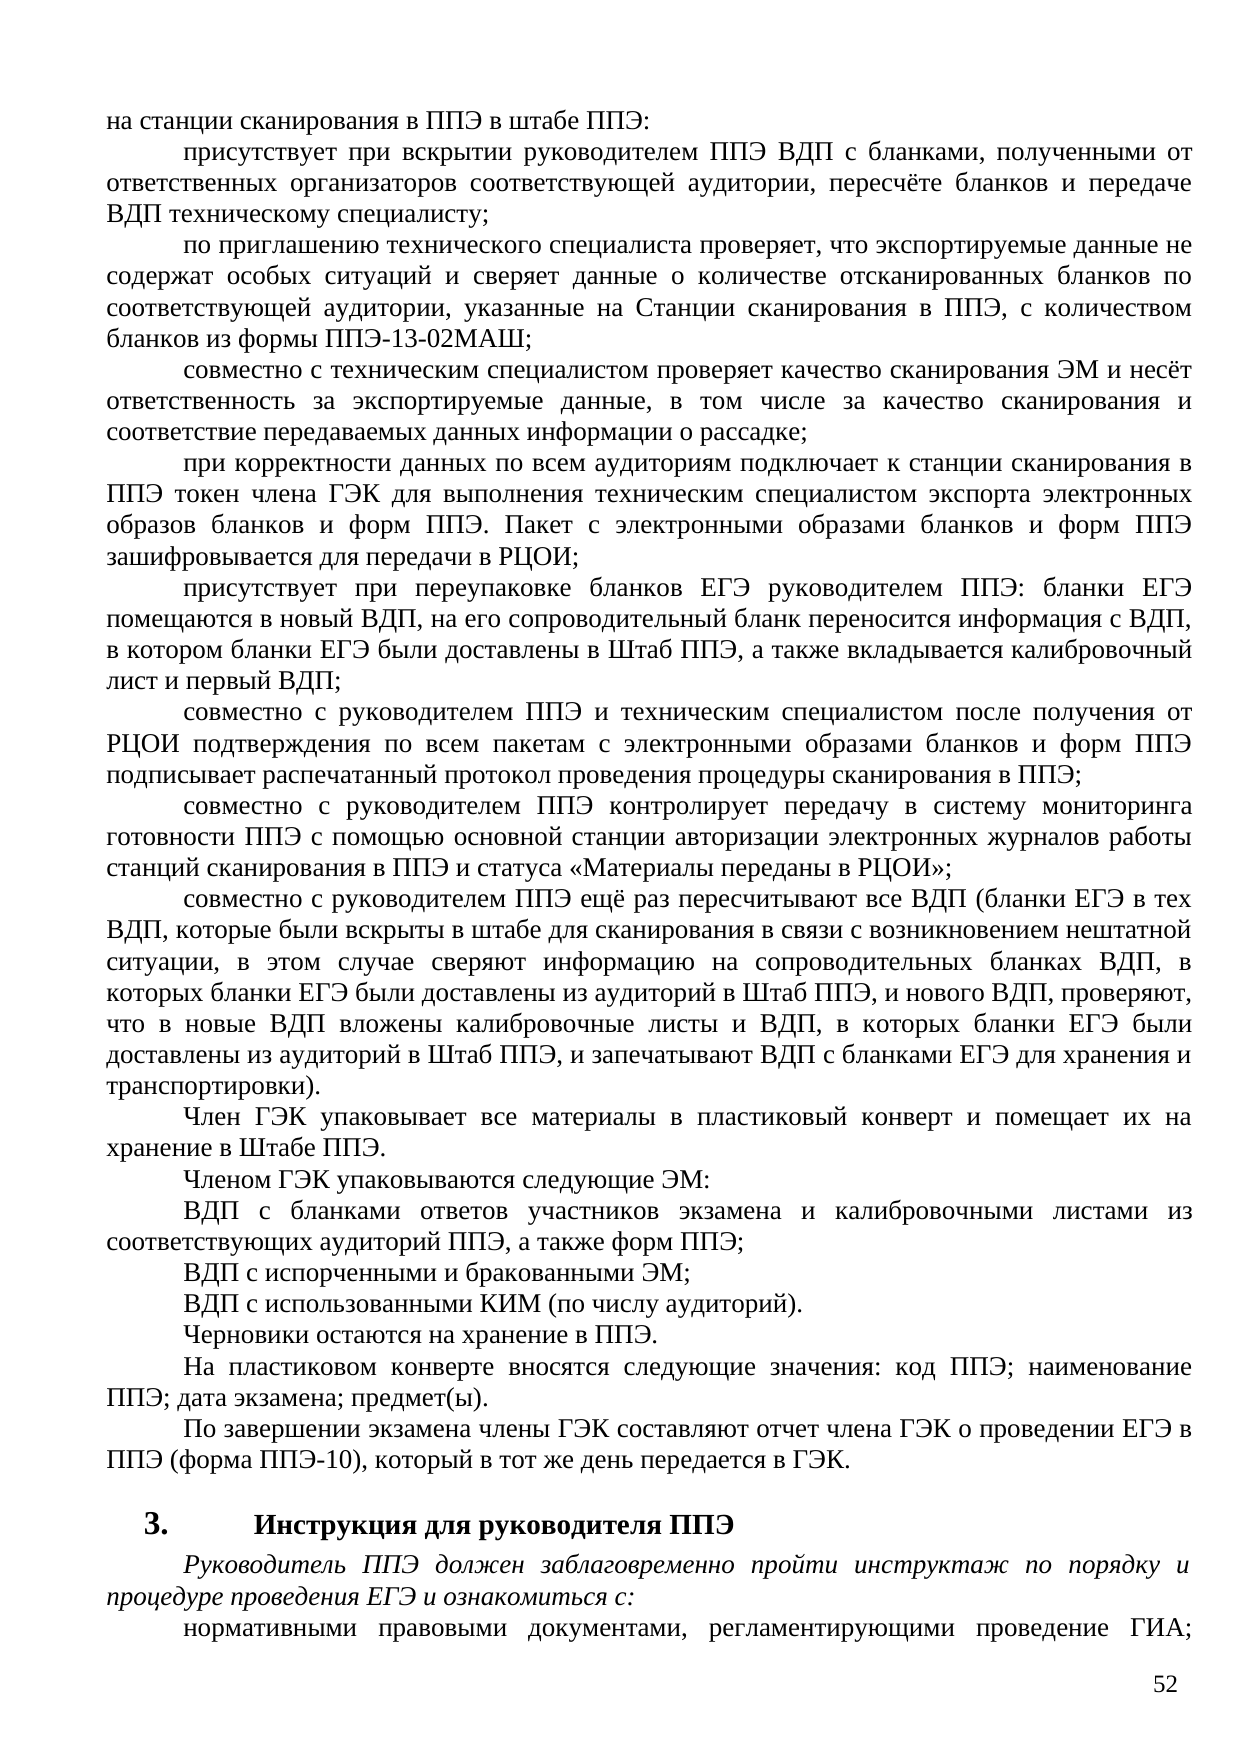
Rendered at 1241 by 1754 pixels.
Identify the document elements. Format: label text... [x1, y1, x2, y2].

text присутствует при вскрытии руководителем ППЭ ВДП с бланками, полученными от ответственных организаторов соответствующей аудитории, пересчёте бланков и передаче ВДП техническому специалисту; [106, 135, 1194, 228]
text ВДП с использованными КИМ (по числу аудиторий). [106, 1287, 1194, 1318]
text присутствует при переупаковке бланков ЕГЭ руководителем ППЭ: бланки ЕГЭ помещаются в новый ВДП, на его сопроводительный бланк переносится информация с ВДП, в котором бланки ЕГЭ были доставлены в Штаб ППЭ, а также вкладывается калибровочный лист и первый ВДП; [106, 571, 1194, 696]
text совместно с руководителем ППЭ ещё раз пересчитывают все ВДП (бланки ЕГЭ в тех ВДП, которые были вскрыты в штабе для сканирования в связи с возникновением нештатной ситуации, в этом случае сверяют информацию на сопроводительных бланках ВДП, в которых бланки ЕГЭ были доставлены из аудиторий в Штаб ППЭ, и нового ВДП, проверяют, что в новые ВДП вложены калибровочные листы и ВДП, в которых бланки ЕГЭ были доставлены из аудиторий в Штаб ППЭ, и запечатывают ВДП с бланками ЕГЭ для хранения и транспортировки). [106, 882, 1194, 1100]
text По завершении экзамена члены ГЭК составляют отчет члена ГЭК о проведении ЕГЭ в ППЭ (форма ППЭ-10), который в тот же день передается в ГЭК. [106, 1412, 1194, 1474]
text по приглашению технического специалиста проверяет, что экспортируемые данные не содержат особых ситуаций и сверяет данные о количестве отсканированных бланков по соответствующей аудитории, указанные на Станции сканирования в ППЭ, с количеством бланков из формы ППЭ-13-02МАШ; [106, 228, 1194, 353]
text совместно с руководителем ППЭ контролирует передачу в систему мониторинга готовности ППЭ с помощью основной станции авторизации электронных журналов работы станций сканирования в ППЭ и статуса «Материалы переданы в РЦОИ»; [106, 789, 1194, 882]
text Член ГЭК упаковывает все материалы в пластиковый конверт и помещает их на хранение в Штабе ППЭ. [106, 1100, 1194, 1163]
text Черновики остаются на хранение в ППЭ. [106, 1318, 1194, 1349]
text Руководитель ППЭ должен заблаговременно пройти инструктаж по порядку и процедуре проведения ЕГЭ и ознакомиться с: [106, 1548, 1194, 1611]
text Членом ГЭК упаковываются следующие ЭМ: [106, 1163, 1194, 1194]
text совместно с руководителем ППЭ и техническим специалистом после получения от РЦОИ подтверждения по всем пакетам с электронными образами бланков и форм ППЭ подписывает распечатанный протокол проведения процедуры сканирования в ППЭ; [106, 696, 1194, 789]
text при корректности данных по всем аудиториям подключает к станции сканирования в ППЭ токен члена ГЭК для выполнения техническим специалистом экспорта электронных образов бланков и форм ППЭ. Пакет с электронными образами бланков и форм ППЭ зашифровывается для передачи в РЦОИ; [106, 446, 1194, 571]
text ВДП с испорченными и бракованными ЭМ; [106, 1256, 1194, 1287]
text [106, 104, 1194, 135]
text На пластиковом конверте вносятся следующие значения: код ППЭ; наименование ППЭ; дата экзамена; предмет(ы). [106, 1349, 1194, 1412]
list Инструкция для руководителя ППЭ [106, 1509, 1194, 1540]
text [181, 1611, 1194, 1642]
text ВДП с бланками ответов участников экзамена и калибровочными листами из соответствующих аудиторий ППЭ, а также форм ППЭ; [106, 1194, 1194, 1256]
text совместно с техническим специалистом проверяет качество сканирования ЭМ и несёт ответственность за экспортируемые данные, в том числе за качество сканирования и соответствие передаваемых данных информации о рассадке; [106, 353, 1194, 446]
